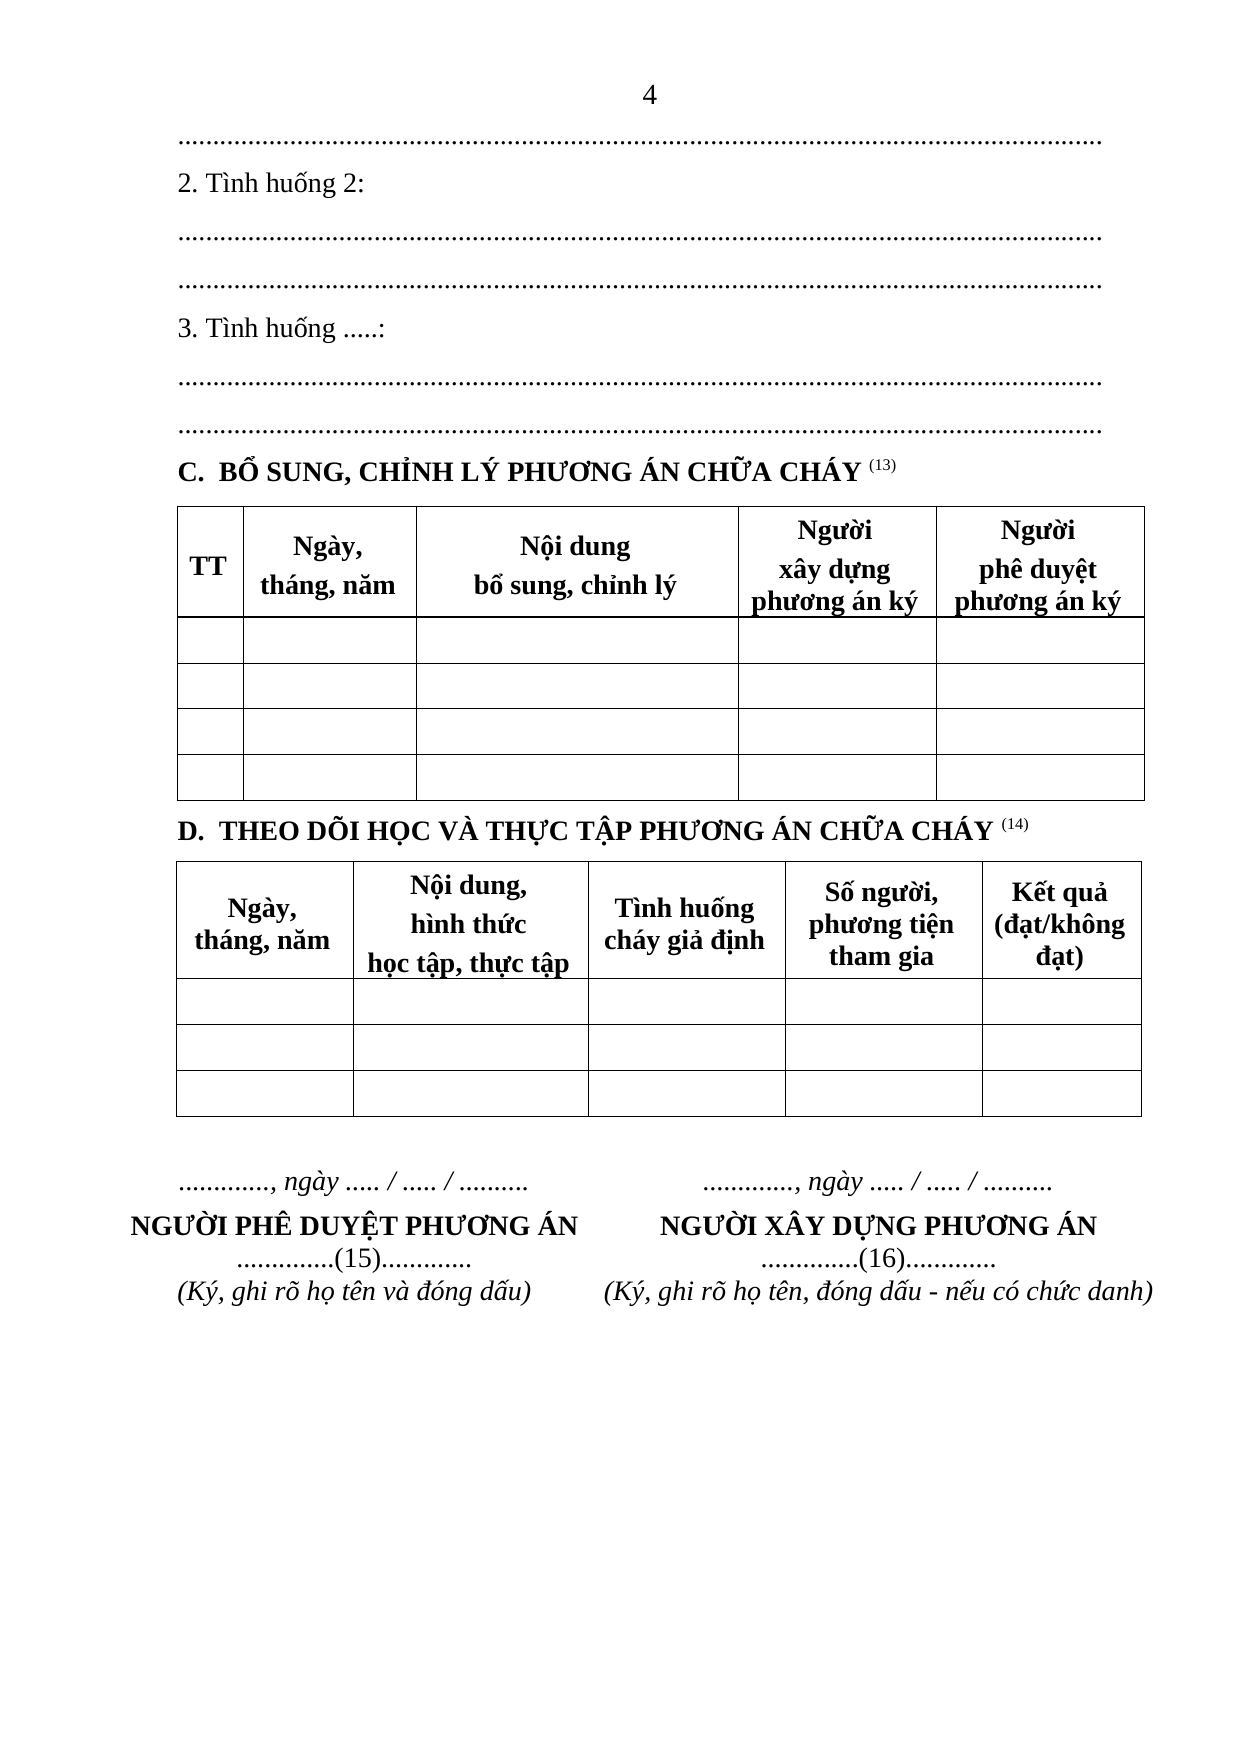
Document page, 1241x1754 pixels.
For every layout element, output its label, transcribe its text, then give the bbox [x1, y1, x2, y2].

table_cell [983, 1025, 1141, 1070]
table_cell [177, 1025, 353, 1070]
text D. THEO DÕI HỌC VÀ THỰC TẬP PHƯƠNG ÁN CHỮA CHÁY (14) [177, 814, 1122, 846]
table_header Người phê duyệt phương án ký [937, 507, 1144, 616]
table_cell [244, 709, 416, 754]
table_header TT [178, 507, 243, 616]
table_cell [417, 664, 738, 708]
table_header Người xây dựng phương án ký [739, 507, 936, 616]
table_cell [417, 618, 738, 662]
table_header Kết quả (đạt/không đạt) [983, 862, 1141, 978]
table_cell [983, 1071, 1141, 1116]
table_cell [354, 1071, 588, 1116]
table_cell [589, 979, 785, 1024]
table_header Ngày, tháng, năm [244, 507, 416, 616]
text 3. Tình huống .....: [177, 311, 1122, 343]
table_cell [178, 709, 243, 754]
table_cell [589, 1071, 785, 1116]
table_header ............., ngày ..... / ..... / .......... NGƯỜI PHÊ DUYỆT PHƯƠNG ÁN ..............(15)............. (Ký, ghi rõ họ tên và đóng dấu) [118, 1152, 591, 1339]
table_cell [177, 1071, 353, 1116]
table_cell [937, 709, 1144, 754]
text 2. Tình huống 2: [177, 166, 1122, 199]
table_cell [786, 979, 982, 1024]
text C. BỔ SUNG, CHỈNH LÝ PHƯƠNG ÁN CHỮA CHÁY (13) [177, 455, 1122, 487]
table_header ............., ngày ..... / ..... / .......... NGƯỜI XÂY DỰNG PHƯƠNG ÁN ..............(16)............. (Ký, ghi rõ họ tên, đóng dấu - nếu có chức danh) [591, 1152, 1167, 1339]
table_header Ngày, tháng, năm [177, 862, 353, 978]
table_cell [178, 664, 243, 708]
table_header Số người, phương tiện tham gia [786, 862, 982, 978]
table_header Nội dung bổ sung, chỉnh lý [417, 507, 738, 616]
text .................................................................................................................................... [177, 407, 1122, 439]
table_cell [739, 755, 936, 800]
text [177, 214, 1122, 247]
table_cell [244, 618, 416, 662]
table_cell [739, 664, 936, 708]
table_header Nội dung, hình thức học tập, thực tập [354, 862, 588, 978]
table_cell [739, 709, 936, 754]
table_cell [244, 664, 416, 708]
table_cell [177, 979, 353, 1024]
table_header Tình huống cháy giả định [589, 862, 785, 978]
table_cell [244, 755, 416, 800]
table_cell [178, 618, 243, 662]
text .................................................................................................................................... [177, 359, 1122, 391]
table_cell [354, 979, 588, 1024]
table_cell [354, 1025, 588, 1070]
table_cell [739, 618, 936, 662]
table_cell [589, 1025, 785, 1070]
table_cell [937, 755, 1144, 800]
table_cell [178, 755, 243, 800]
table_cell [786, 1025, 982, 1070]
table_cell [983, 979, 1141, 1024]
table_cell [417, 755, 738, 800]
text .................................................................................................................................... [177, 262, 1122, 295]
table_cell [786, 1071, 982, 1116]
table_cell [937, 618, 1144, 662]
table_cell [417, 709, 738, 754]
table_cell [937, 664, 1144, 708]
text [177, 118, 1122, 151]
